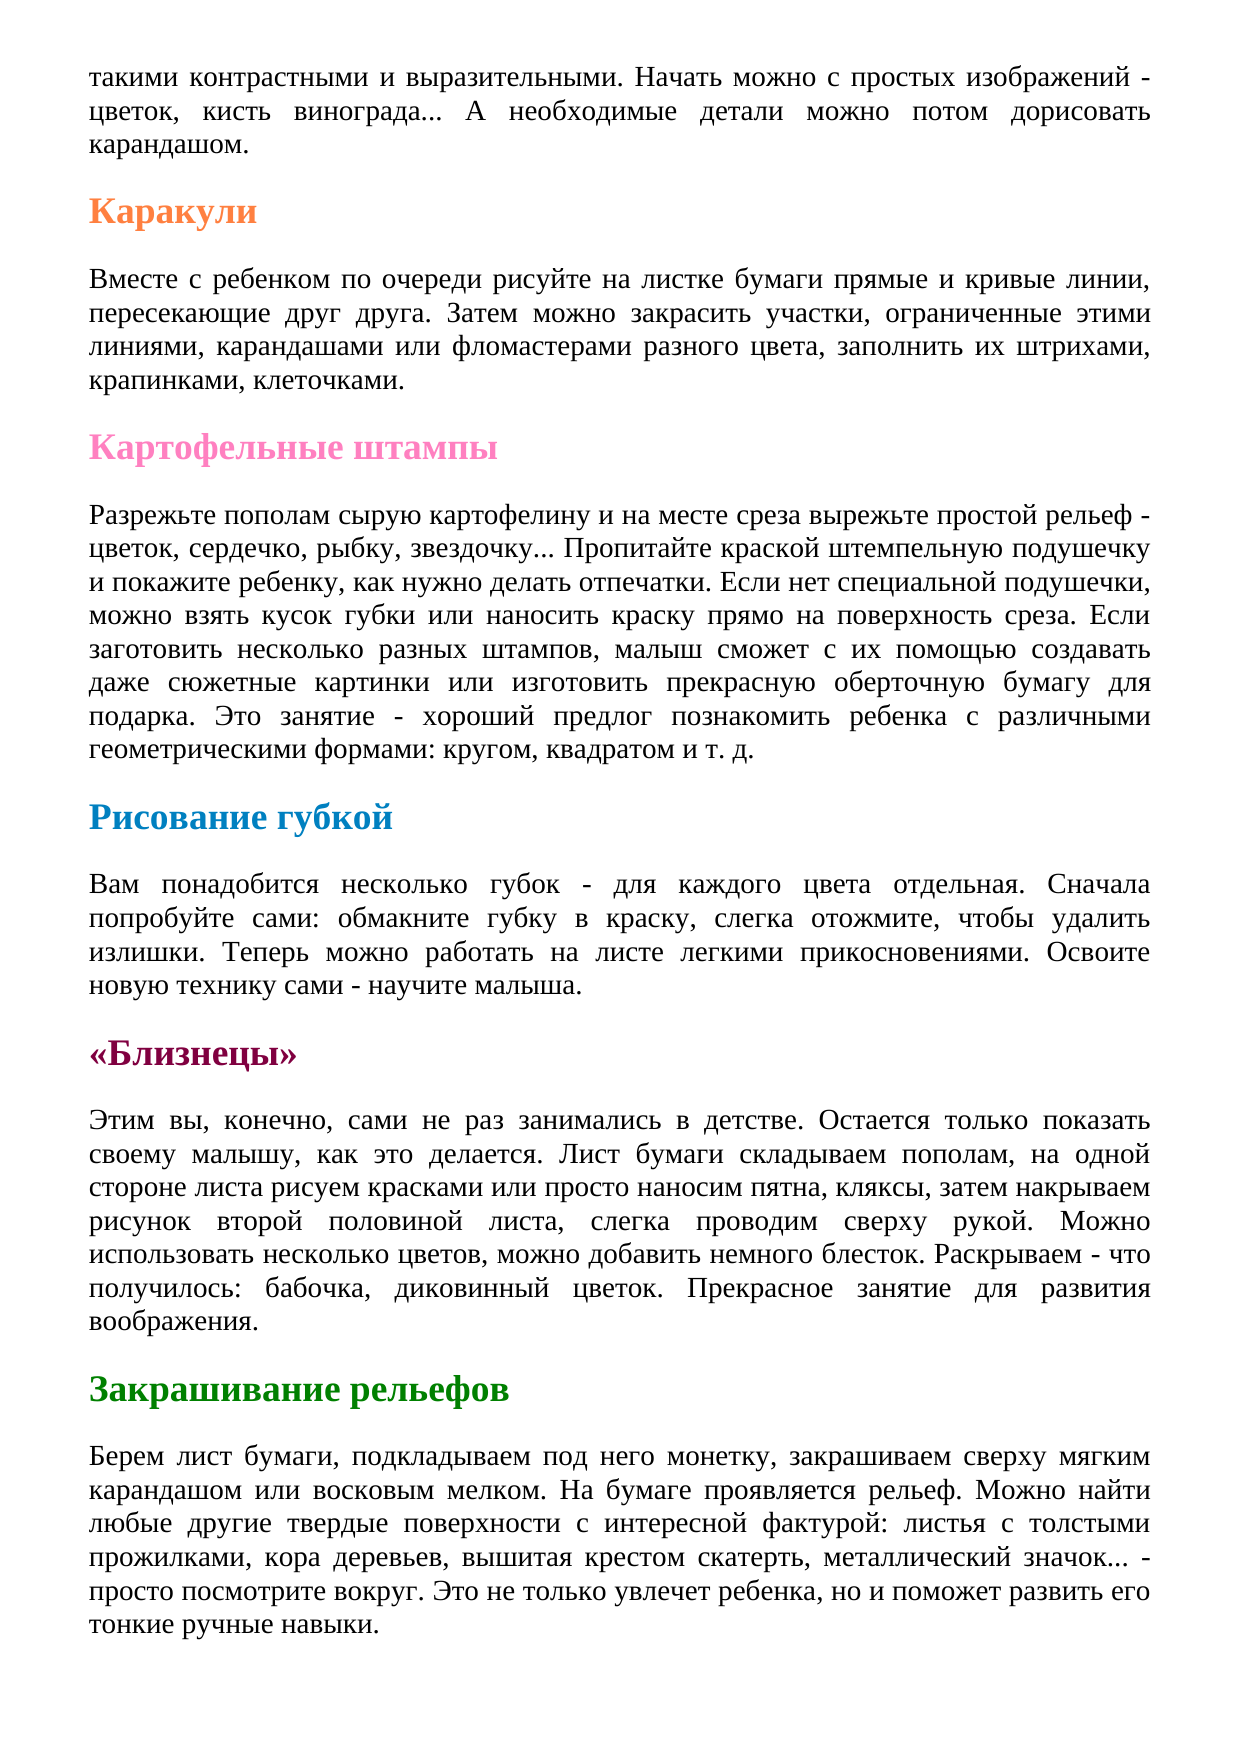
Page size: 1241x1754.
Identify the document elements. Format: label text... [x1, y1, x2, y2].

text Этим вы, конечно, сами не раз занимались в детстве. Остается только показать своему малышу, как это делается. Лист бумаги складываем пополам, на одной стороне листа рисуем красками или просто наносим пятна, кляксы, затем накрываем рисунок второй половиной листа, слегка проводим сверху рукой. Можно использовать несколько цветов, можно добавить немного блесток. Раскрываем - что получилось: бабочка, диковинный цветок. Прекрасное занятие для развития воображения. [89, 1102, 1152, 1337]
text Разрежьте пополам сырую картофелину и на месте среза вырежьте простой рельеф - цветок, сердечко, рыбку, звездочку... Пропитайте краской штемпельную подушечку и покажите ребенку, как нужно делать отпечатки. Если нет специальной подушечки, можно взять кусок губки или наносить краску прямо на поверхность среза. Если заготовить несколько разных штампов, малыш сможет с их помощью создавать даже сюжетные картинки или изготовить прекрасную оберточную бумагу для подарка. Это занятие - хороший предлог познакомить ребенка с различными геометрическими формами: кругом, квадратом и т. д. [89, 497, 1152, 765]
text Вместе с ребенком по очереди рисуйте на листке бумаги прямые и кривые линии, пересекающие друг друга. Затем можно закрасить участки, ограниченные этими линиями, карандашами или фломастерами разного цвета, заполнить их штрихами, крапинками, клеточками. [89, 261, 1152, 395]
text Картофельные штампы [89, 424, 1152, 468]
text Вам понадобится несколько губок - для каждого цвета отдельная. Сначала попробуйте сами: обмакните губку в краску, слегка отожмите, чтобы удалить излишки. Теперь можно работать на листе легкими прикосновениями. Освоите новую технику сами - научите малыша. [89, 867, 1152, 1001]
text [89, 59, 1152, 160]
text Берем лист бумаги, подкладываем под него монетку, закрашиваем сверху мягким карандашом или восковым мелком. На бумаге проявляется рельеф. Можно найти любые другие твердые поверхности с интересной фактурой: листья с толстыми прожилками, кора деревьев, вышитая крестом скатерть, металлический значок... - просто посмотрите вокруг. Это не только увлечет ребенка, но и поможет развить его тонкие ручные навыки. [89, 1438, 1152, 1640]
text Каракули [89, 189, 1152, 232]
text Закрашивание рельефов [89, 1366, 1152, 1409]
text Рисование губкой [89, 794, 1152, 837]
text «Близнецы» [89, 1030, 1152, 1073]
